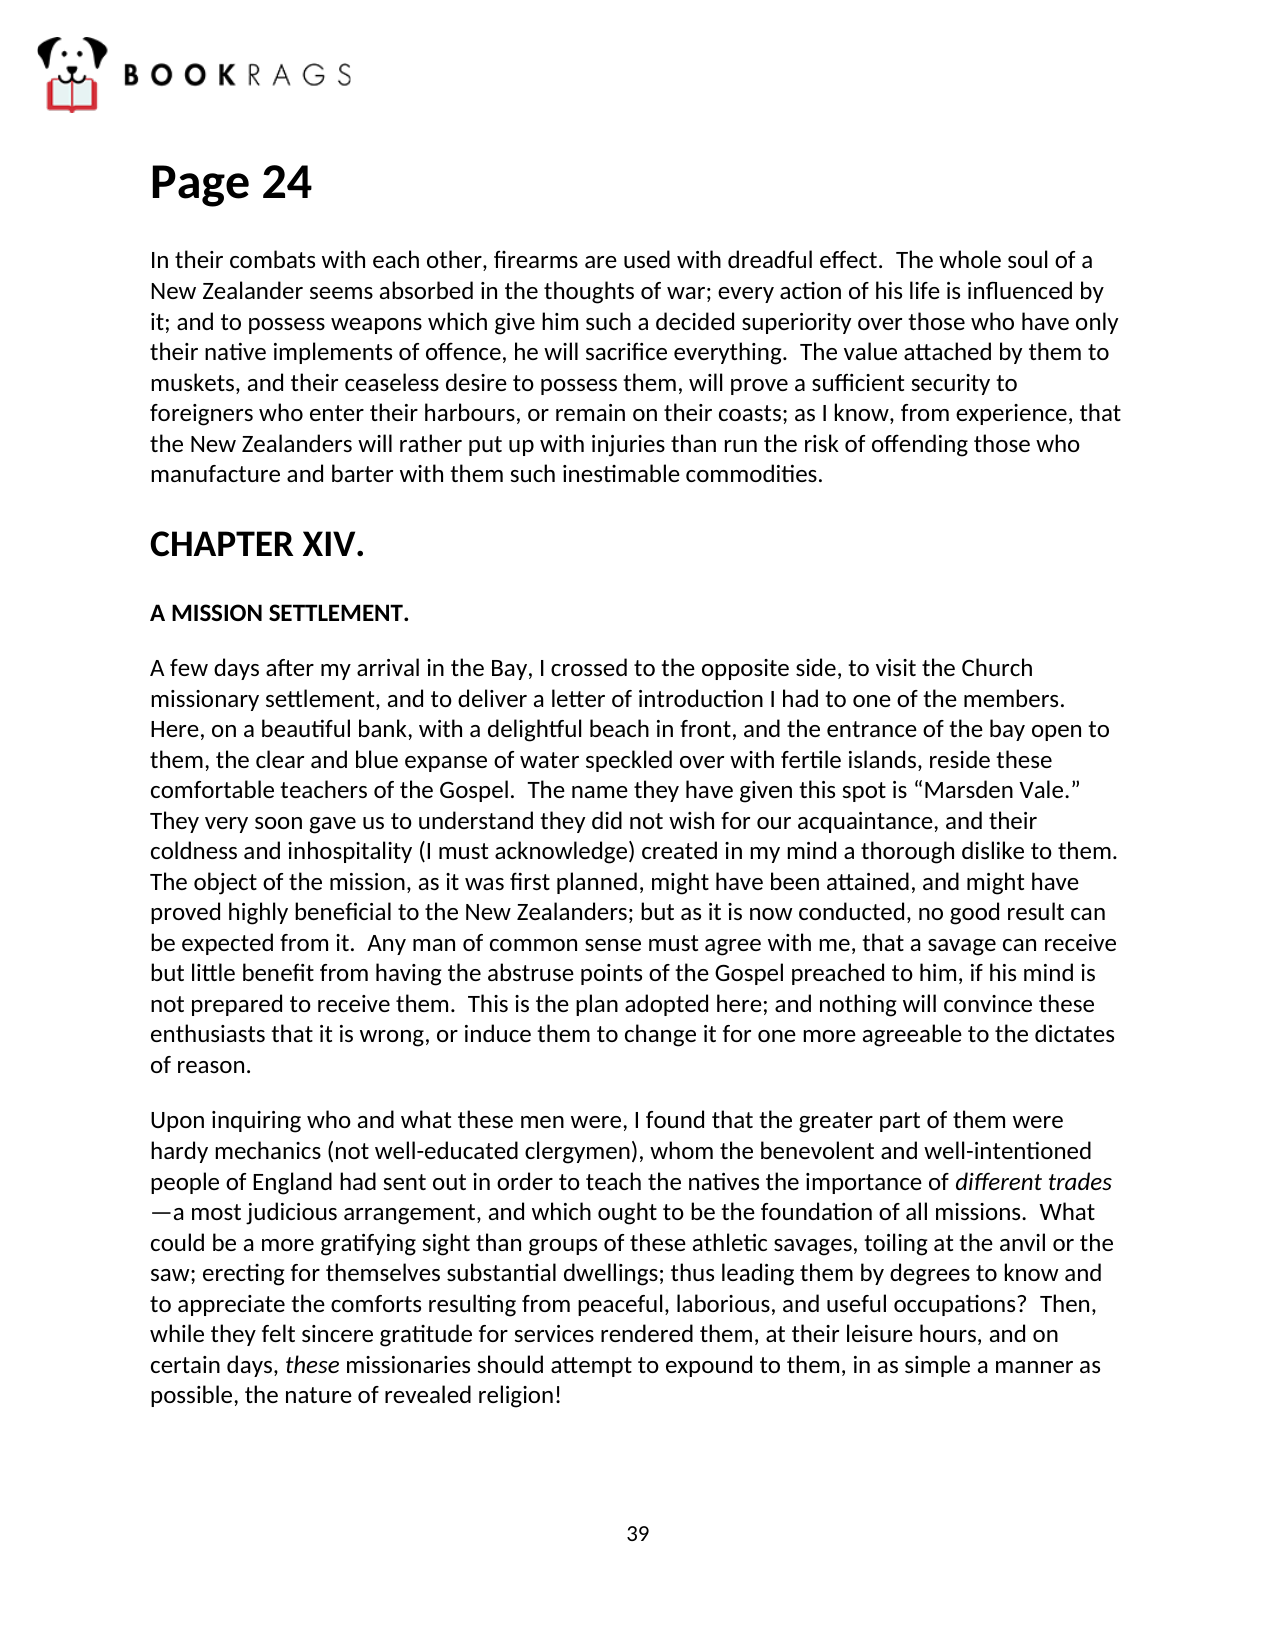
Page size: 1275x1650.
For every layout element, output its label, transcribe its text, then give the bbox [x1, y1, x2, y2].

text Upon inquiring who and what these men were, I found that the greater part of them were hardy mechanics (not well-educated clergymen), whom the benevolent and well-intentioned people of England had sent out in order to teach the natives the importance of different trades—­a most judicious arrangement, and which ought to be the foundation of all missions. What could be a more gratifying sight than groups of these athletic savages, toiling at the anvil or the saw; erecting for themselves substantial dwellings; thus leading them by degrees to know and to appreciate the comforts resulting from peaceful, laborious, and useful occupations? Then, while they felt sincere gratitude for services rendered them, at their leisure hours, and on certain days, these missionaries should attempt to expound to them, in as simple a manner as possible, the nature of revealed religion! [150, 1105, 1125, 1410]
text Page 24 [150, 150, 1125, 211]
text A MISSION SETTLEMENT. [150, 597, 1125, 627]
picture [37, 37, 351, 113]
text CHAPTER XIV. [150, 520, 1125, 566]
text In their combats with each other, firearms are used with dreadful effect. The whole soul of a New Zealander seems absorbed in the thoughts of war; every action of his life is influenced by it; and to possess weapons which give him such a decided superiority over those who have only their native implements of offence, he will sacrifice everything. The value attached by them to muskets, and their ceaseless desire to possess them, will prove a sufficient security to foreigners who enter their harbours, or remain on their coasts; as I know, from experience, that the New Zealanders will rather put up with injuries than run the risk of offending those who manufacture and barter with them such inestimable commodities. [150, 244, 1125, 489]
text A few days after my arrival in the Bay, I crossed to the opposite side, to visit the Church missionary settlement, and to deliver a letter of introduction I had to one of the members. Here, on a beautiful bank, with a delightful beach in front, and the entrance of the bay open to them, the clear and blue expanse of water speckled over with fertile islands, reside these comfortable teachers of the Gospel. The name they have given this spot is “Marsden Vale.” They very soon gave us to understand they did not wish for our acquaintance, and their coldness and inhospitality (I must acknowledge) created in my mind a thorough dislike to them. The object of the mission, as it was first planned, might have been attained, and might have proved highly beneficial to the New Zealanders; but as it is now conducted, no good result can be expected from it. Any man of common sense must agree with me, that a savage can receive but little benefit from having the abstruse points of the Gospel preached to him, if his mind is not prepared to receive them. This is the plan adopted here; and nothing will convince these enthusiasts that it is wrong, or induce them to change it for one more agreeable to the dictates of reason. [150, 652, 1125, 1080]
